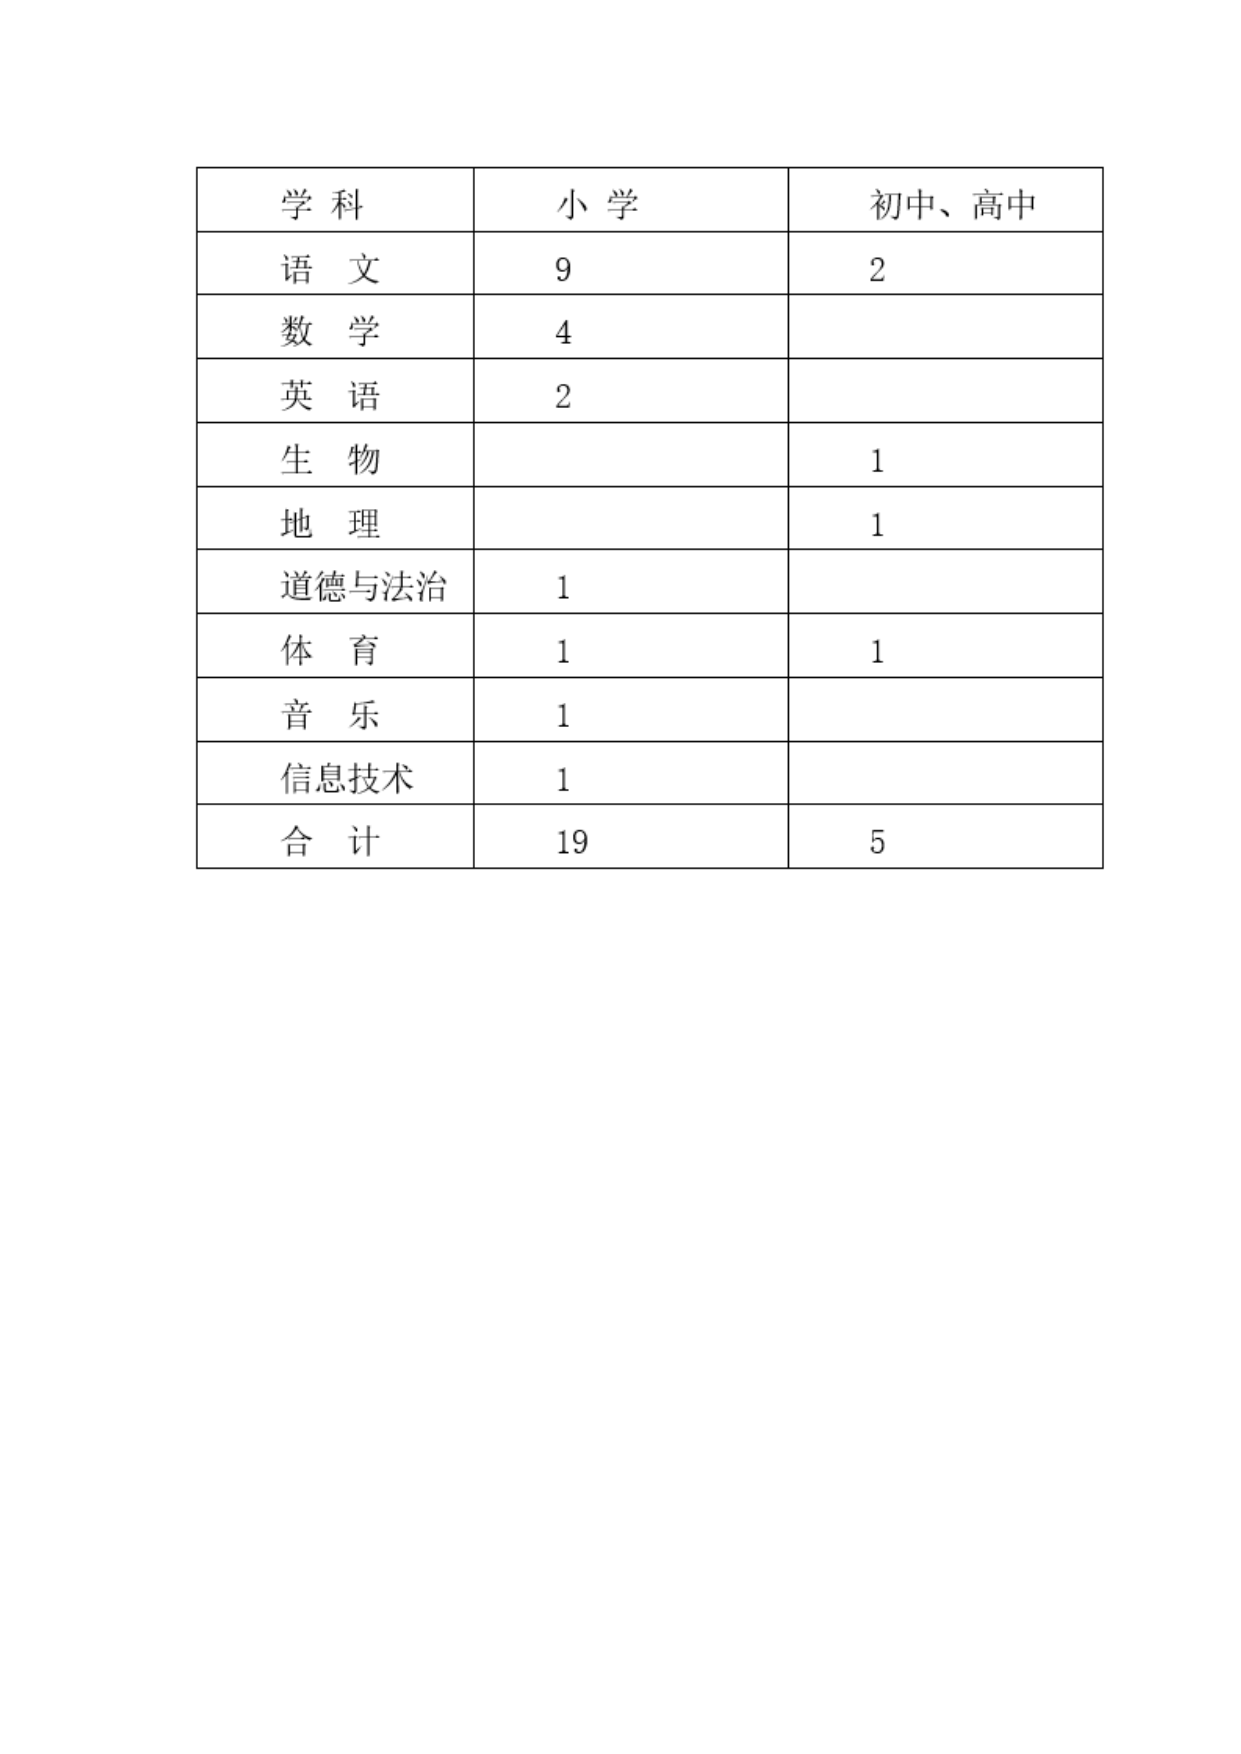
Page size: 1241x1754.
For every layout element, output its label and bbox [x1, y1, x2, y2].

picture [187, 164, 1114, 874]
